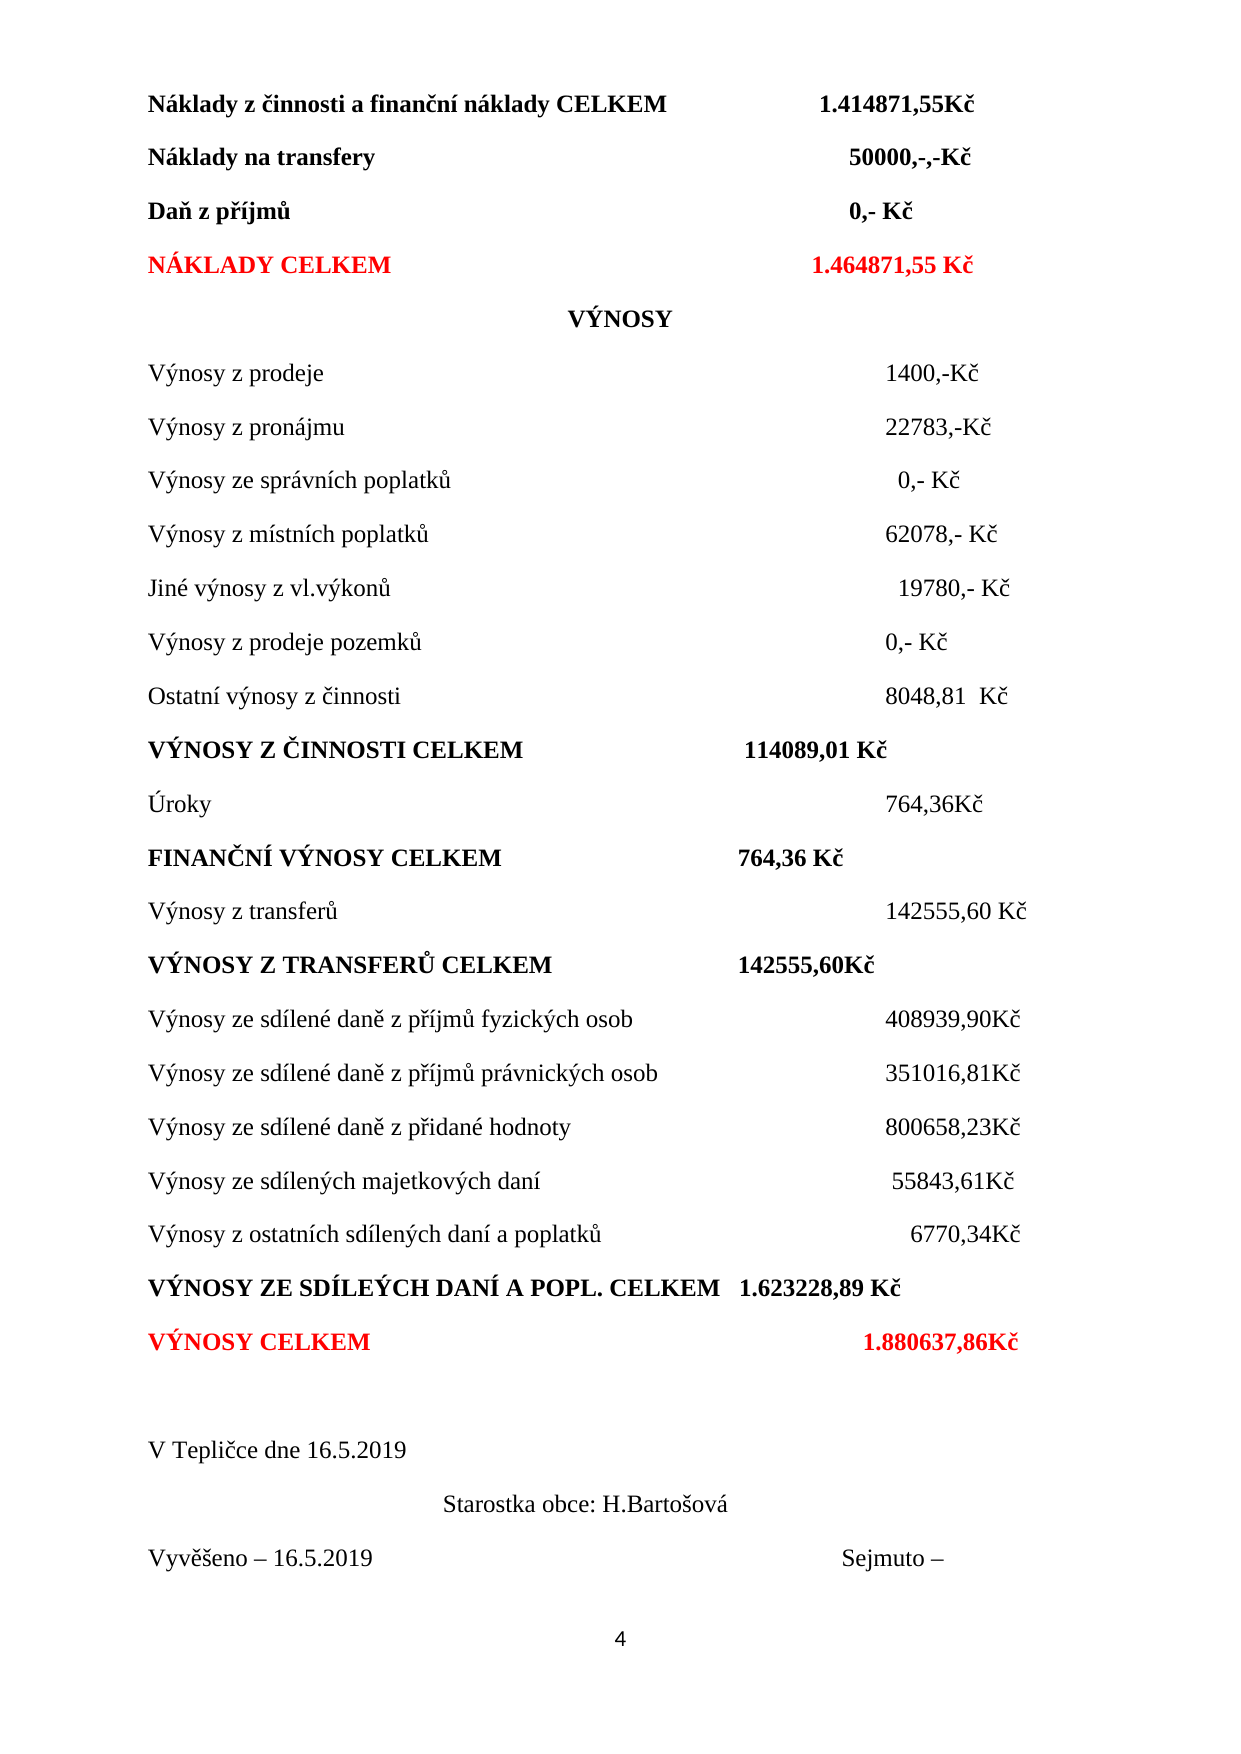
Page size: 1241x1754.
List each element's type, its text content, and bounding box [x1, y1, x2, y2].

text Jiné výnosy z vl.výkonů 19780,- Kč [148, 573, 1093, 602]
text V Tepličce dne 16.5.2019 [148, 1435, 1093, 1464]
text Výnosy ze sdílené daně z příjmů fyzických osob 408939,90Kč [148, 1004, 1093, 1033]
text VÝNOSY Z ČINNOSTI CELKEM 114089,01 Kč [148, 735, 1093, 764]
text Výnosy ze sdílené daně z přidané hodnoty 800658,23Kč [148, 1112, 1093, 1141]
text Výnosy ze sdílené daně z příjmů právnických osob 351016,81Kč [148, 1058, 1093, 1087]
text Výnosy z prodeje pozemků 0,- Kč [148, 627, 1093, 656]
text Náklady na transfery 50000,-,-Kč [148, 142, 1093, 171]
text Výnosy z pronájmu 22783,-Kč [148, 412, 1093, 441]
text Výnosy ze správních poplatků 0,- Kč [148, 466, 1093, 494]
text NÁKLADY CELKEM 1.464871,55 Kč [148, 250, 1093, 279]
text Daň z příjmů 0,- Kč [148, 196, 1093, 225]
text Úroky 764,36Kč [148, 789, 1093, 817]
text Starostka obce: H.Bartošová [148, 1489, 1093, 1518]
text FINANČNÍ VÝNOSY CELKEM 764,36 Kč [148, 843, 1093, 871]
text Náklady z činnosti a finanční náklady CELKEM 1.414871,55Kč [148, 89, 1093, 117]
text Výnosy z prodeje 1400,-Kč [148, 358, 1093, 387]
text Výnosy ze sdílených majetkových daní 55843,61Kč [148, 1166, 1093, 1194]
text VÝNOSY [148, 304, 1093, 333]
text VÝNOSY CELKEM 1.880637,86Kč [148, 1327, 1093, 1356]
text Výnosy z transferů 142555,60 Kč [148, 896, 1093, 925]
text Výnosy z ostatních sdílených daní a poplatků 6770,34Kč [148, 1219, 1093, 1248]
text Vyvěšeno – 16.5.2019 Sejmuto – [148, 1543, 1093, 1571]
text Ostatní výnosy z činnosti 8048,81 Kč [148, 681, 1093, 710]
text VÝNOSY Z TRANSFERŮ CELKEM 142555,60Kč [148, 950, 1093, 979]
text Výnosy z místních poplatků 62078,- Kč [148, 519, 1093, 548]
text VÝNOSY ZE SDÍLEÝCH DANÍ A POPL. CELKEM 1.623228,89 Kč [148, 1273, 1093, 1302]
